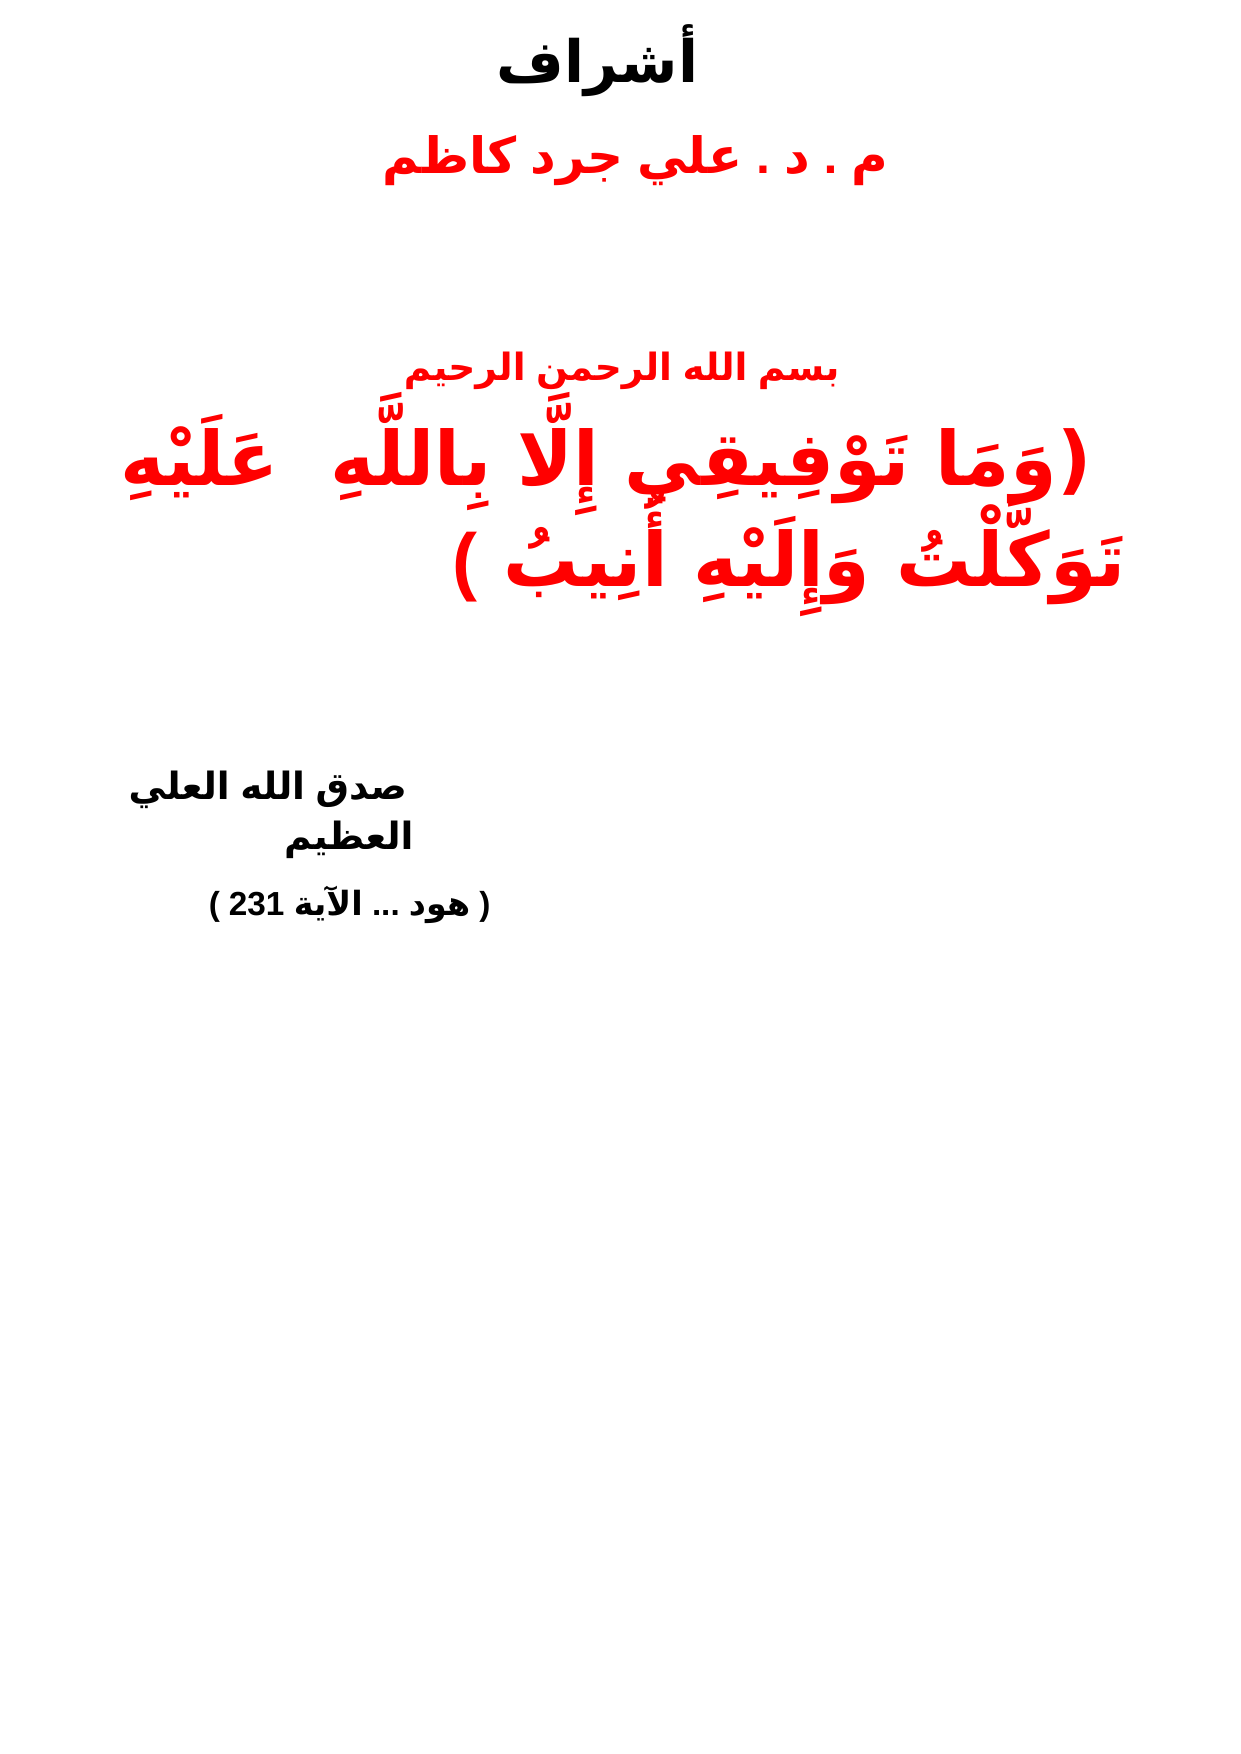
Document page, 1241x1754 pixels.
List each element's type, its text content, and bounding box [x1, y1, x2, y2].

text ( هود ... الآية 231 ) [118, 884, 1125, 923]
text صدق الله العلي العظيم [118, 764, 1125, 857]
text بسم الله الرحمن الرحيم [118, 345, 1125, 388]
text أشراف [118, 28, 1125, 95]
text ( وَمَا تَوْفِيقِي إِلَّا بِاللَّهِ عَلَيْهِ تَوَكَّلْتُ وَإِلَيْهِ أُنِيبُ ) [118, 416, 1125, 604]
text م . د . علي جرد كاظم [118, 126, 1125, 183]
